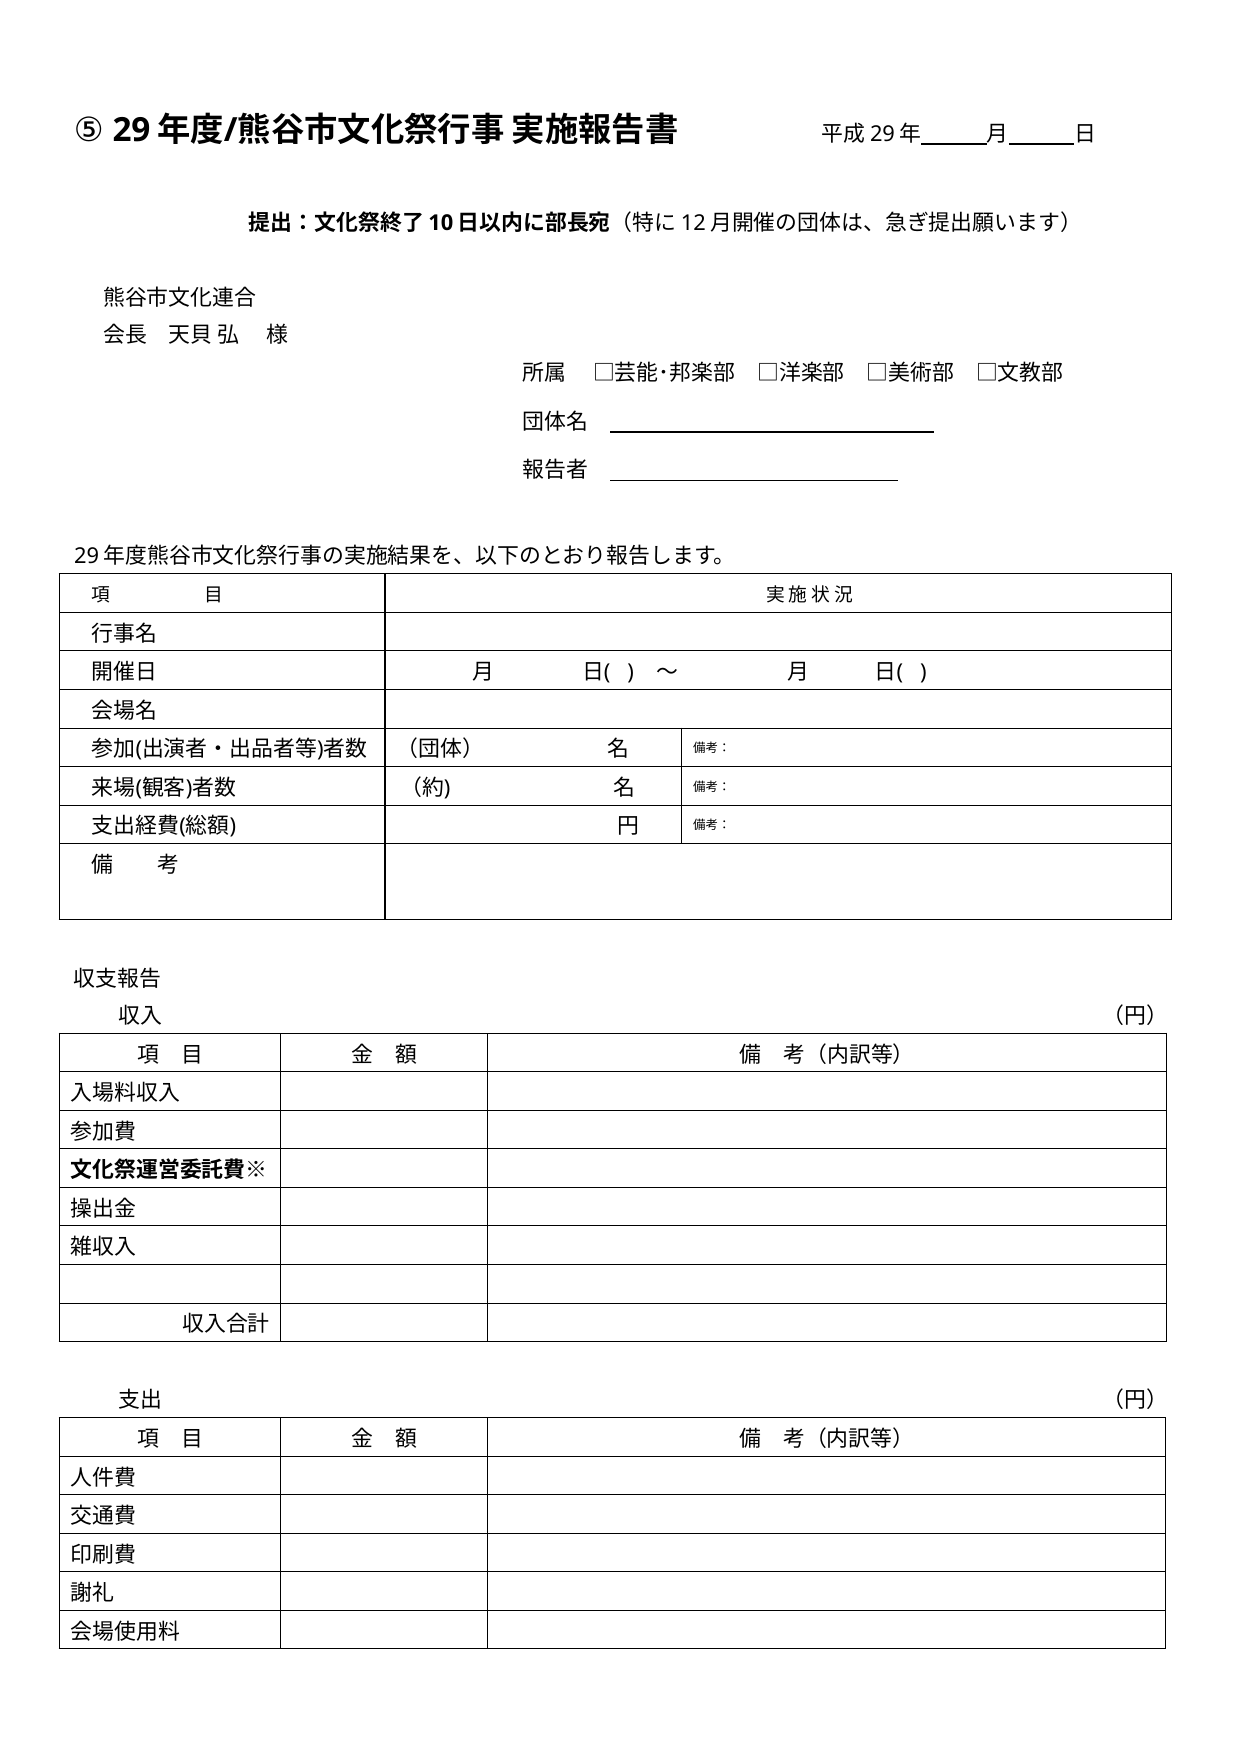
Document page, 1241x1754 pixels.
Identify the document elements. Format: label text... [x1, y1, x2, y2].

table_cell 会場名 [60, 690, 384, 727]
table_cell 文化祭運営委託費※ [60, 1149, 280, 1187]
table_cell [488, 1149, 1166, 1187]
table_cell [488, 1534, 1165, 1571]
table_cell （団体） 名 [386, 729, 681, 766]
table_header 項 目 [60, 1418, 280, 1456]
table_cell [281, 1457, 487, 1494]
table_cell 開催日 [60, 651, 384, 689]
table_cell [281, 1572, 487, 1610]
table_cell 備 考 [60, 844, 384, 919]
table_cell [281, 1534, 487, 1571]
table_cell 円 [386, 806, 681, 843]
table_cell 人件費 [60, 1457, 280, 1494]
table_cell [281, 1188, 487, 1225]
text 収支報告 [59, 958, 1175, 995]
table_header 項 目 [60, 574, 384, 612]
table_cell 行事名 [60, 613, 384, 650]
table_cell [281, 1111, 487, 1148]
table_cell 備考： [682, 767, 1171, 804]
table_cell [281, 1304, 487, 1341]
table_cell 収入合計 [60, 1304, 280, 1341]
table_cell （約) 名 [386, 767, 681, 804]
table_header 金 額 [281, 1418, 487, 1456]
table_cell [386, 844, 1171, 919]
text 会長 天貝 弘 様 [59, 314, 1175, 352]
table_header 項 目 [60, 1034, 280, 1071]
table_cell 印刷費 [60, 1534, 280, 1571]
table_cell 参加(出演者・出品者等)者数 [60, 729, 384, 766]
table_cell [488, 1611, 1165, 1648]
table_cell [281, 1265, 487, 1302]
table_cell 支出経費(総額) [60, 806, 384, 843]
table_cell 入場料収入 [60, 1072, 280, 1110]
table_cell [281, 1611, 487, 1648]
text 報告者 [369, 449, 1175, 487]
text 所属 □芸能･邦楽部 □洋楽部 □美術部 □文教部 [369, 352, 1175, 389]
table_cell [281, 1226, 487, 1264]
table_cell 雑収入 [60, 1226, 280, 1264]
text 支出 （円） [59, 1379, 1175, 1417]
table_cell [488, 1572, 1165, 1610]
table_header 実 施 状 況 [386, 574, 1171, 612]
table_cell 交通費 [60, 1495, 280, 1533]
table_cell [281, 1495, 487, 1533]
table_cell [488, 1072, 1166, 1110]
text 熊谷市文化連合 [59, 277, 1175, 314]
table_cell [281, 1149, 487, 1187]
table_cell 操出金 [60, 1188, 280, 1225]
table_header 備 考（内訳等） [488, 1034, 1166, 1071]
table_cell [488, 1265, 1166, 1302]
table_cell 備考： [682, 806, 1171, 843]
text 団体名 [369, 401, 1175, 438]
table_header 備 考（内訳等） [488, 1418, 1165, 1456]
text 29年度熊谷市文化祭行事の実施結果を、以下のとおり報告します。 [74, 536, 1175, 573]
table_cell [488, 1111, 1166, 1148]
table_cell [60, 1265, 280, 1302]
table_header 金 額 [281, 1034, 487, 1071]
table_cell [488, 1457, 1165, 1494]
text ⑤ 29年度/熊谷市文化祭行事 実施報告書 平成29年 月 日 [44, 89, 1175, 164]
table_cell 来場(観客)者数 [60, 767, 384, 804]
table_cell [281, 1072, 487, 1110]
table_cell 会場使用料 [60, 1611, 280, 1648]
table_cell 備考： [682, 729, 1171, 766]
text 収入 （円） [59, 995, 1175, 1033]
text 提出：文化祭終了10日以内に部長宛（特に12月開催の団体は、急ぎ提出願います） [74, 202, 1175, 239]
table_cell [488, 1226, 1166, 1264]
table_cell 月 日( ) ～ 月 日( ) [386, 651, 1171, 689]
table_cell 参加費 [60, 1111, 280, 1148]
table_cell [386, 613, 1171, 650]
table_cell 謝礼 [60, 1572, 280, 1610]
table_cell [386, 690, 1171, 727]
table_cell [488, 1495, 1165, 1533]
table_cell [488, 1304, 1166, 1341]
table_cell [488, 1188, 1166, 1225]
